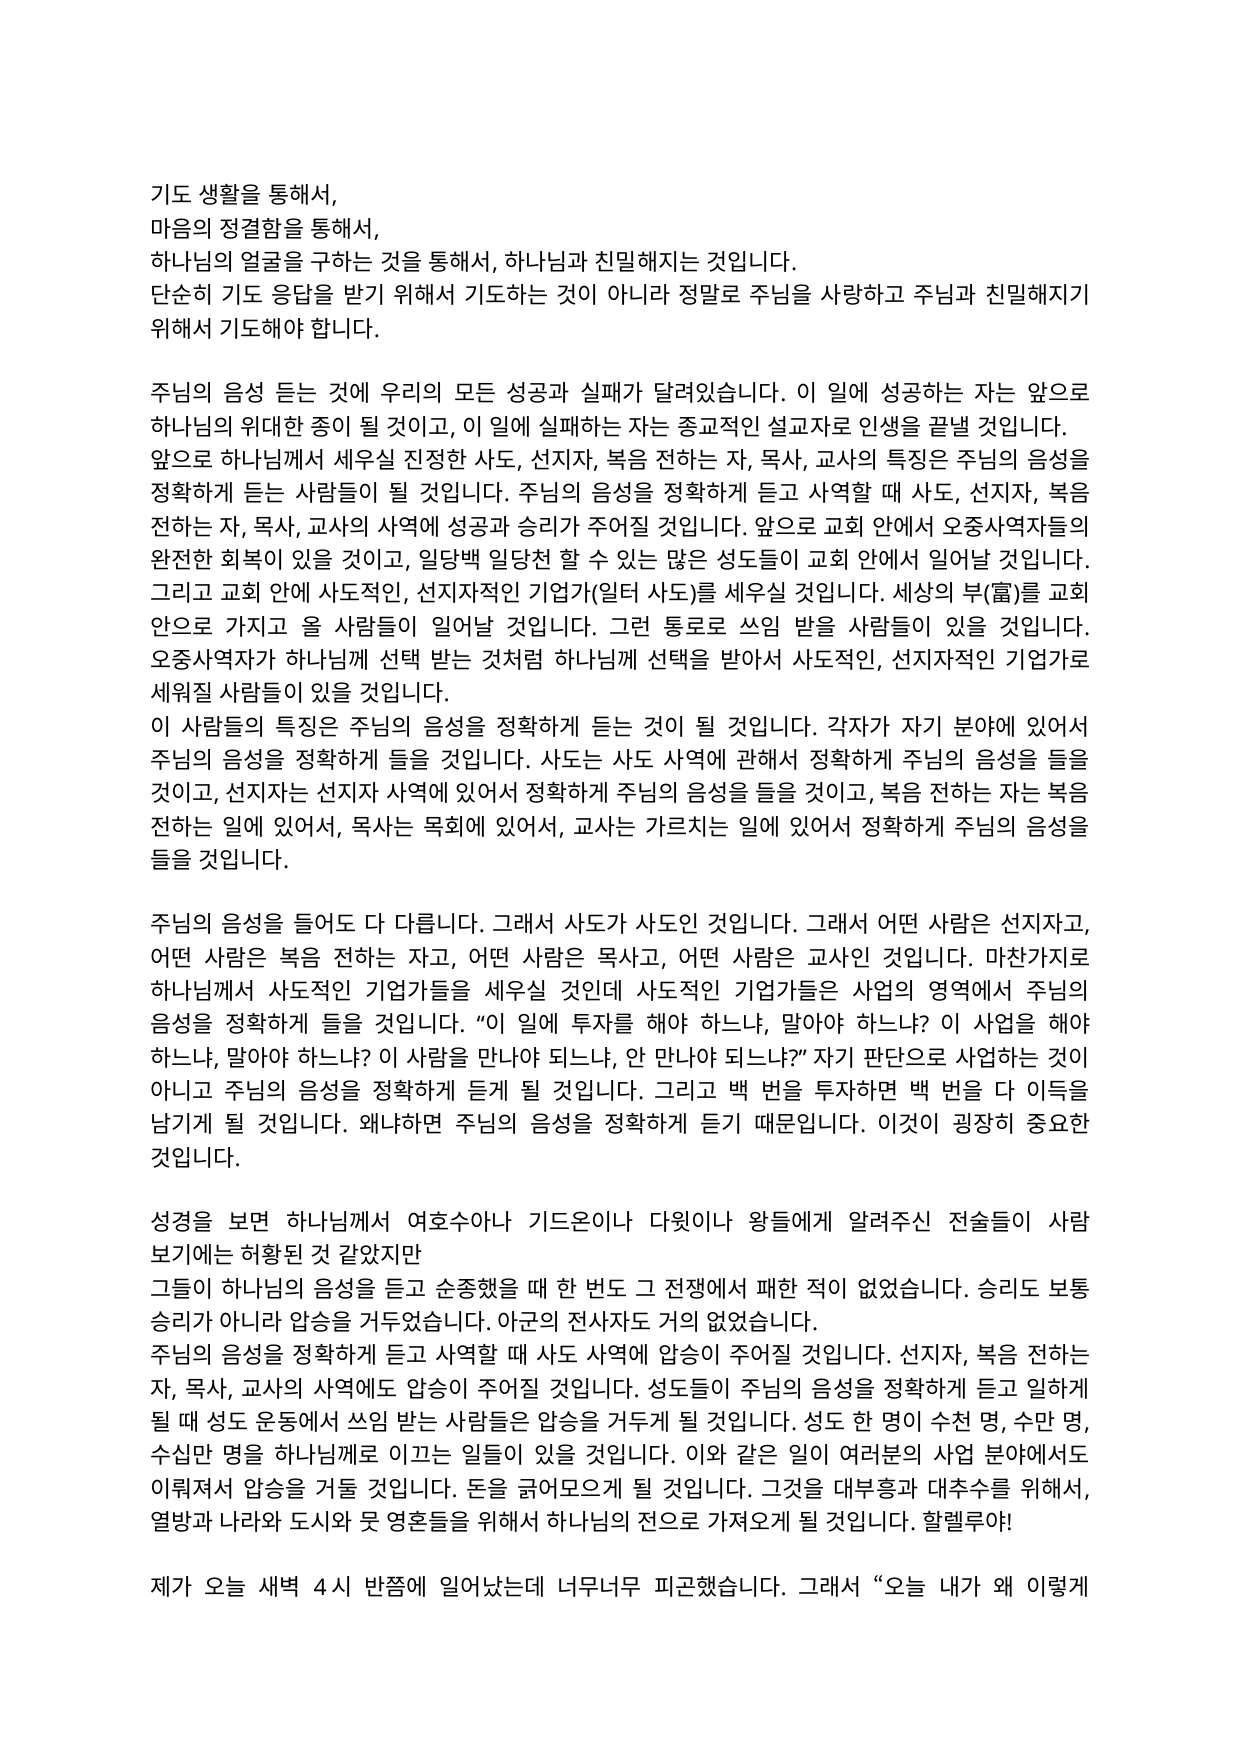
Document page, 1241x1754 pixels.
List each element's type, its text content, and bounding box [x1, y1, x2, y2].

text 기도 생활을 통해서, [150, 177, 1090, 211]
text 주님의 음성을 들어도 다 다릅니다. 그래서 사도가 사도인 것입니다. 그래서 어떤 사람은 선지자고, 어떤 사람은 복음 전하는 자고, 어떤 사람은 목사고, 어떤 사람은 교사인 것입니다. 마찬가지로 하나님께서 사도적인 기업가들을 세우실 것인데 사도적인 기업가들은 사업의 영역에서 주님의 음성을 정확하게 들을 것입니다. “이 일에 투자를 해야 하느냐, 말아야 하느냐? 이 사업을 해야 하느냐, 말아야 하느냐? 이 사람을 만나야 되느냐, 안 만나야 되느냐?” 자기 판단으로 사업하는 것이 아니고 주님의 음성을 정확하게 듣게 될 것입니다. 그리고 백 번을 투자하면 백 번을 다 이득을 남기게 될 것입니다. 왜냐하면 주님의 음성을 정확하게 듣기 때문입니다. 이것이 굉장히 중요한 것입니다. [150, 906, 1090, 1173]
text 마음의 정결함을 통해서, [150, 211, 1090, 244]
text 주님의 음성 듣는 것에 우리의 모든 성공과 실패가 달려있습니다. 이 일에 성공하는 자는 앞으로 하나님의 위대한 종이 될 것이고, 이 일에 실패하는 자는 종교적인 설교자로 인생을 끝낼 것입니다. [150, 375, 1090, 442]
text 그들이 하나님의 음성을 듣고 순종했을 때 한 번도 그 전쟁에서 패한 적이 없었습니다. 승리도 보통 승리가 아니라 압승을 거두었습니다. 아군의 전사자도 거의 없었습니다. [150, 1271, 1090, 1337]
text 앞으로 하나님께서 세우실 진정한 사도, 선지자, 복음 전하는 자, 목사, 교사의 특징은 주님의 음성을 정확하게 듣는 사람들이 될 것입니다. 주님의 음성을 정확하게 듣고 사역할 때 사도, 선지자, 복음 전하는 자, 목사, 교사의 사역에 성공과 승리가 주어질 것입니다. 앞으로 교회 안에서 오중사역자들의 완전한 회복이 있을 것이고, 일당백 일당천 할 수 있는 많은 성도들이 교회 안에서 일어날 것입니다. 그리고 교회 안에 사도적인, 선지자적인 기업가(일터 사도)를 세우실 것입니다. 세상의 부(富)를 교회 안으로 가지고 올 사람들이 일어날 것입니다. 그런 통로로 쓰임 받을 사람들이 있을 것입니다. 오중사역자가 하나님께 선택 받는 것처럼 하나님께 선택을 받아서 사도적인, 선지자적인 기업가로 세워질 사람들이 있을 것입니다. [150, 442, 1090, 708]
text 주님의 음성을 정확하게 듣고 사역할 때 사도 사역에 압승이 주어질 것입니다. 선지자, 복음 전하는 자, 목사, 교사의 사역에도 압승이 주어질 것입니다. 성도들이 주님의 음성을 정확하게 듣고 일하게 될 때 성도 운동에서 쓰임 받는 사람들은 압승을 거두게 될 것입니다. 성도 한 명이 수천 명, 수만 명, 수십만 명을 하나님께로 이끄는 일들이 있을 것입니다. 이와 같은 일이 여러분의 사업 분야에서도 이뤄져서 압승을 거둘 것입니다. 돈을 긁어모으게 될 것입니다. 그것을 대부흥과 대추수를 위해서, 열방과 나라와 도시와 뭇 영혼들을 위해서 하나님의 전으로 가져오게 될 것입니다. 할렐루야! [150, 1337, 1090, 1537]
text 이 사람들의 특징은 주님의 음성을 정확하게 듣는 것이 될 것입니다. 각자가 자기 분야에 있어서 주님의 음성을 정확하게 들을 것입니다. 사도는 사도 사역에 관해서 정확하게 주님의 음성을 들을 것이고, 선지자는 선지자 사역에 있어서 정확하게 주님의 음성을 들을 것이고, 복음 전하는 자는 복음 전하는 일에 있어서, 목사는 목회에 있어서, 교사는 가르치는 일에 있어서 정확하게 주님의 음성을 들을 것입니다. [150, 708, 1090, 875]
text 단순히 기도 응답을 받기 위해서 기도하는 것이 아니라 정말로 주님을 사랑하고 주님과 친밀해지기 위해서 기도해야 합니다. [150, 277, 1090, 344]
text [150, 1568, 1090, 1602]
text 성경을 보면 하나님께서 여호수아나 기드온이나 다윗이나 왕들에게 알려주신 전술들이 사람 보기에는 허황된 것 같았지만 [150, 1204, 1090, 1271]
text 하나님의 얼굴을 구하는 것을 통해서, 하나님과 친밀해지는 것입니다. [150, 244, 1090, 277]
